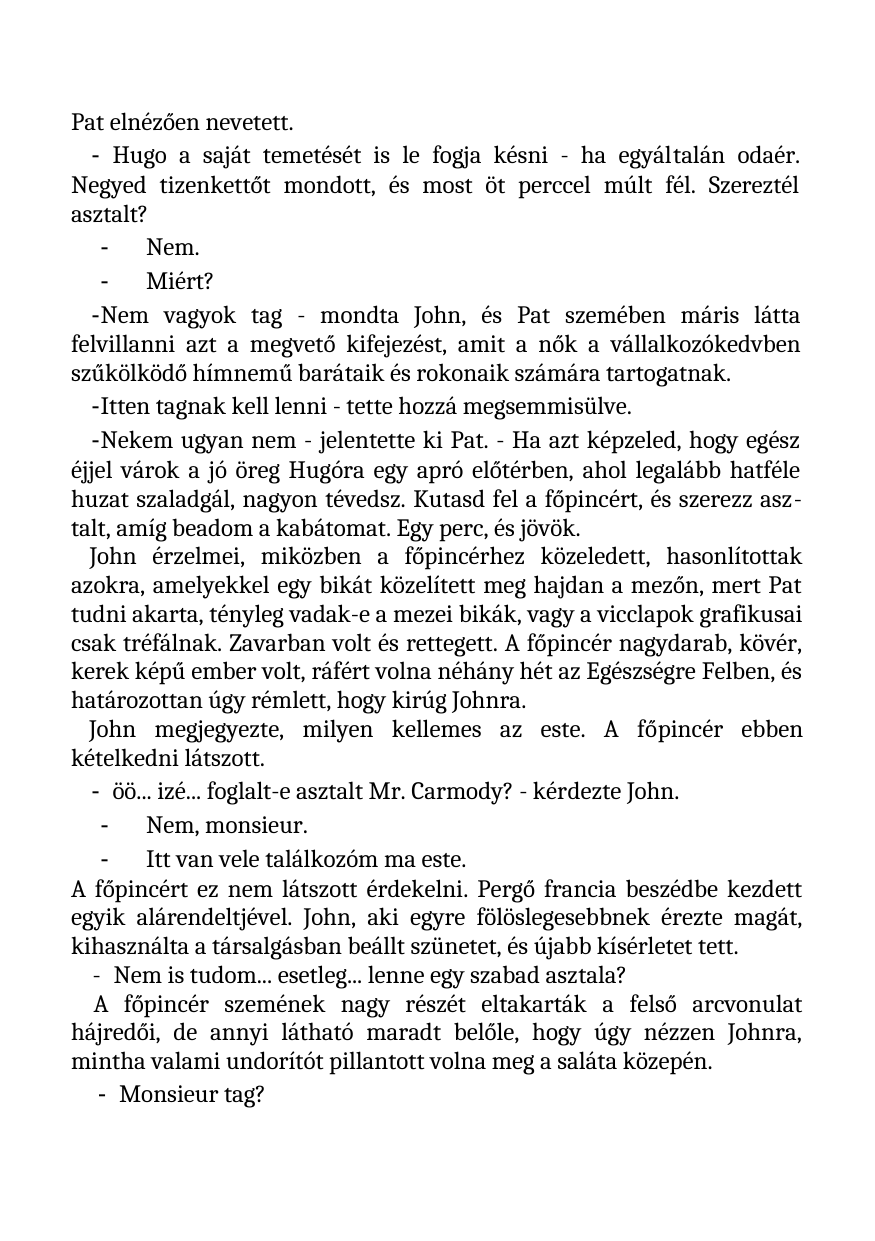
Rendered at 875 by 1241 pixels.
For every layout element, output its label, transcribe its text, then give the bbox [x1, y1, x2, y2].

list Nem. [71, 228, 803, 262]
text A főpincér szemének nagy részét eltakarták a felső arcvonulat hájredői, de annyi látható maradt belőle, hogy úgy nézzen Johnra, mintha valami undorítót pillantott volna meg a saláta közepén. [71, 989, 803, 1076]
list öö... izé... foglalt-e asztalt Mr. Carmody? - kérdezte John. [71, 772, 803, 806]
list Nem, monsieur. [71, 806, 803, 840]
list Itten tagnak kell lenni - tette hozzá megsemmisülve. [71, 388, 802, 422]
text John megjegyezte, milyen kellemes az este. A főpincér ebben kételkedni látszott. [71, 715, 803, 772]
text A főpincért ez nem látszott érdekelni. Pergő francia beszédbe kezdett egyik alárendeltjével. John, aki egyre fölöslegesebbnek érezte magát, kihasználta a társalgásban beállt szünetet, és újabb kísérletet tett. [71, 874, 803, 961]
text John érzelmei, miközben a főpincérhez közeledett, hasonlítottak azokra, amelyekkel egy bikát közelített meg hajdan a mezőn, mert Pat tudni akarta, tényleg vadak-e a mezei bikák, vagy a vicclapok grafikusai csak tréfálnak. Zavarban volt és rettegett. A főpincér nagydarab, kövér, kerek képű ember volt, ráfért volna néhány hét az Egészségre Felben, és határozottan úgy rémlett, hogy kirúg Johnra. [71, 542, 803, 715]
list Miért? [71, 262, 803, 296]
list Hugo a saját temetését is le fogja késni - ha egyáltalán odaér. Negyed tizenkettőt mondott, és most öt perccel múlt fél. Szereztél asztalt? [71, 137, 800, 228]
list Monsieur tag? [98, 1076, 803, 1110]
list Itt van vele találkozóm ma este. [71, 840, 803, 874]
list Nem vagyok tag - mondta John, és Pat szemében máris látta felvillanni azt a megvető kifejezést, amit a nők a vállalkozókedvben szűkölködő hímnemű barátaik és rokonaik számára tartogatnak. [71, 296, 802, 388]
list Nekem ugyan nem - jelentette ki Pat. - Ha azt képzeled, hogy egész éjjel várok a jó öreg Hugóra egy apró előtérben, ahol legalább hatféle huzat szaladgál, nagyon tévedsz. Kutasd fel a főpincért, és szerezz asztalt, amíg beadom a kabátomat. Egy perc, és jövök. [71, 422, 802, 542]
text Pat elnézően nevetett. [71, 108, 803, 137]
text - Nem is tudom... esetleg... lenne egy szabad asztala? [71, 961, 803, 989]
